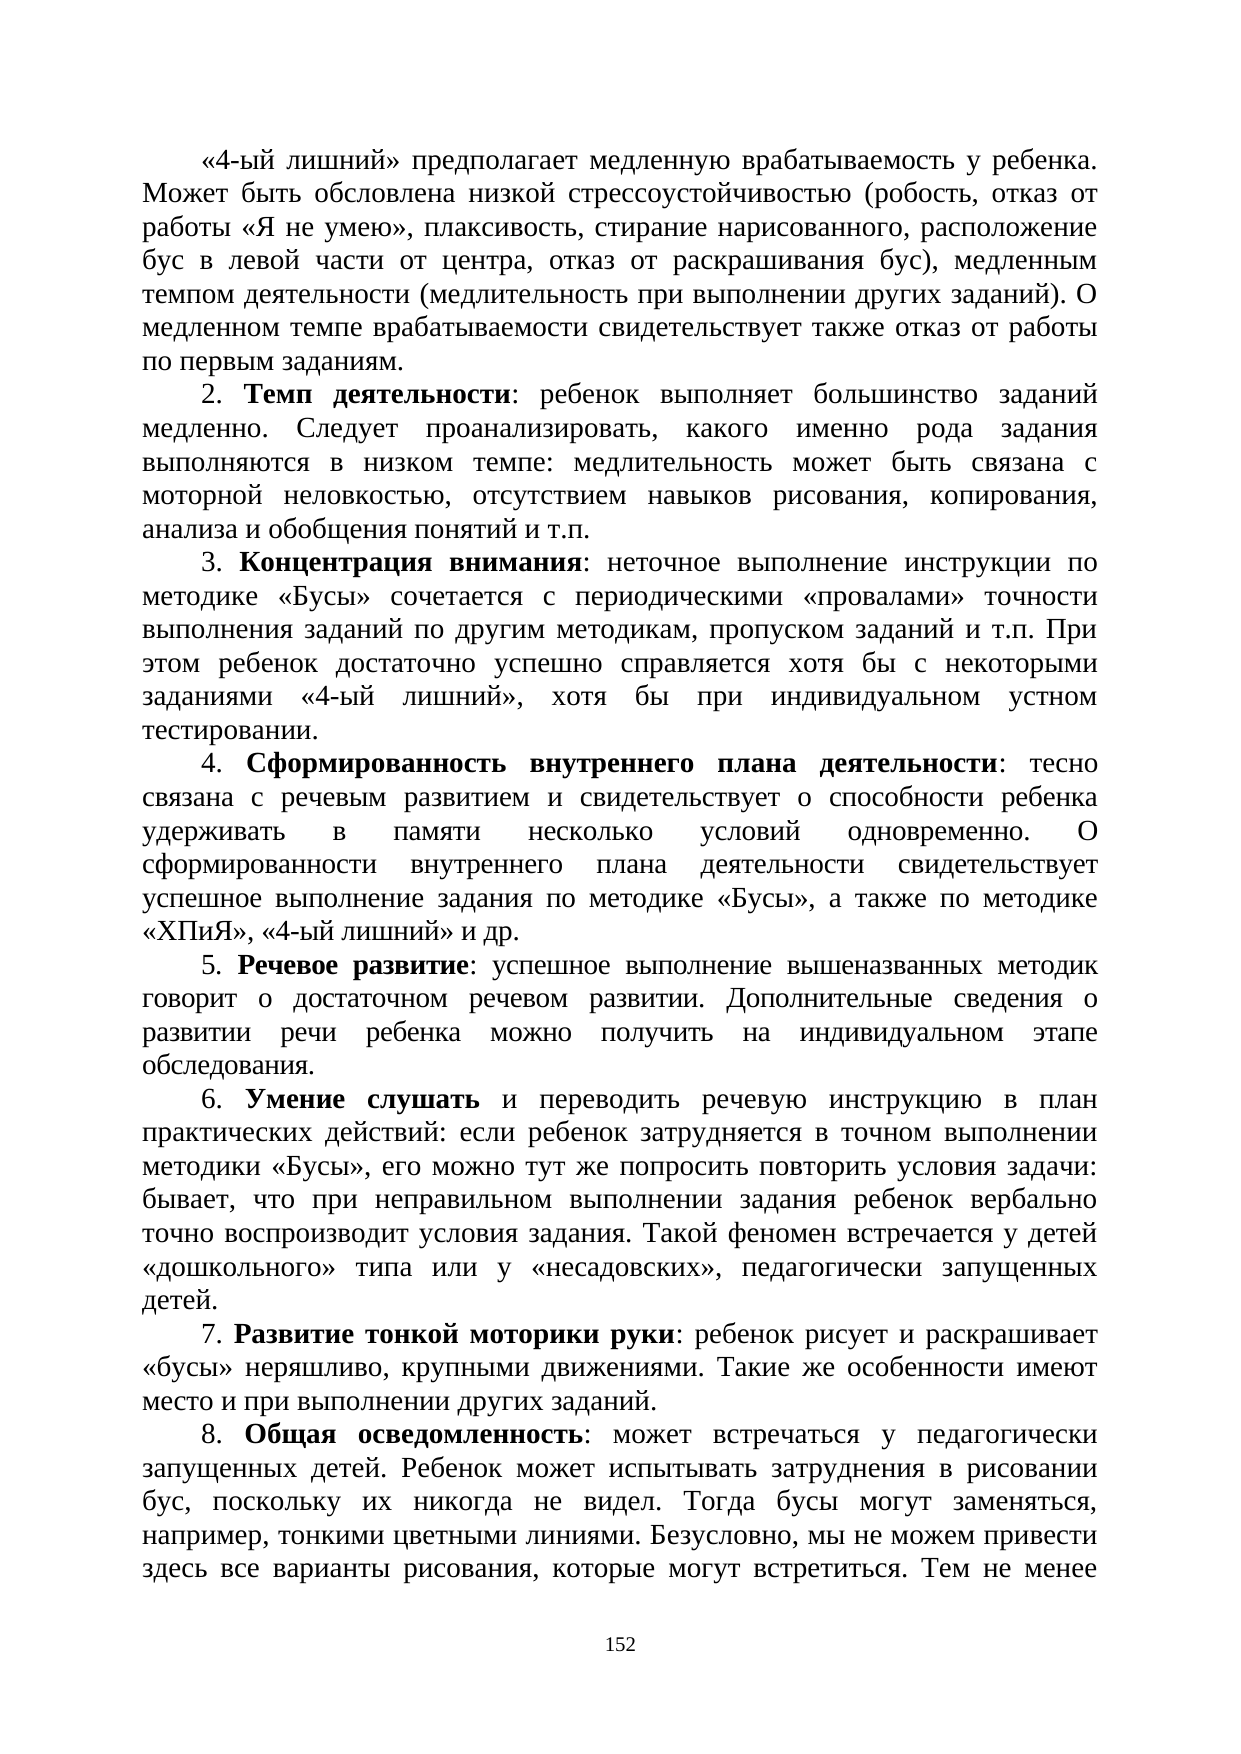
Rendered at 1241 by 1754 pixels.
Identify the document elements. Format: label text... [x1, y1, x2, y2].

text 6. Умение слушать и переводить речевую инструкцию в план практических действий: если ребенок затрудняется в точном выполнении методики «Бусы», его можно тут же попросить повторить условия задачи: бывает, что при неправильном выполнении задания ребенок вербально точно воспроизводит условия задания. Такой феномен встречается у детей «дошкольного» типа или у «несадовских», педагогически запущенных детей. [142, 1081, 1098, 1316]
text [142, 1416, 1098, 1584]
text 2. Темп деятельности: ребенок выполняет большинство заданий медленно. Следует проанализировать, какого именно рода задания выполняются в низком темпе: медлительность может быть связана с моторной неловкостью, отсутствием навыков рисования, копирования, анализа и обобщения понятий и т.п. [142, 377, 1098, 544]
text 7. Развитие тонкой моторики руки: ребенок рисует и раскрашивает «бусы» неряшливо, крупными движениями. Такие же особенности имеют место и при выполнении других заданий. [142, 1316, 1098, 1416]
text «4-ый лишний» предполагает медленную врабатываемость у ребенка. Может быть обсловлена низкой стрессоустойчивостью (робость, отказ от работы «Я не умею», плаксивость, стирание нарисованного, расположение бус в левой части от центра, отказ от раскрашивания бус), медленным темпом деятельности (медлительность при выполнении других заданий). О медленном темпе врабатываемости свидетельствует также отказ от работы по первым заданиям. [142, 142, 1098, 377]
text 4. Сформированность внутреннего плана деятельности: тесно связана с речевым развитием и свидетельствует о способности ребенка удерживать в памяти несколько условий одновременно. О сформированности внутреннего плана деятельности свидетельствует успешное выполнение задания по методике «Бусы», а также по методике «ХПиЯ», «4-ый лишний» и др. [142, 746, 1098, 947]
text 3. Концентрация внимания: неточное выполнение инструкции по методике «Бусы» сочетается с периодическими «провалами» точности выполнения заданий по другим методикам, пропуском заданий и т.п. При этом ребенок достаточно успешно справляется хотя бы с некоторыми заданиями «4-ый лишний», хотя бы при индивидуальном устном тестировании. [142, 544, 1098, 746]
text 5. Речевое развитие: успешное выполнение вышеназванных методик говорит о достаточном речевом развитии. Дополнительные сведения о развитии речи ребенка можно получить на индивидуальном этапе обследования. [142, 947, 1098, 1081]
